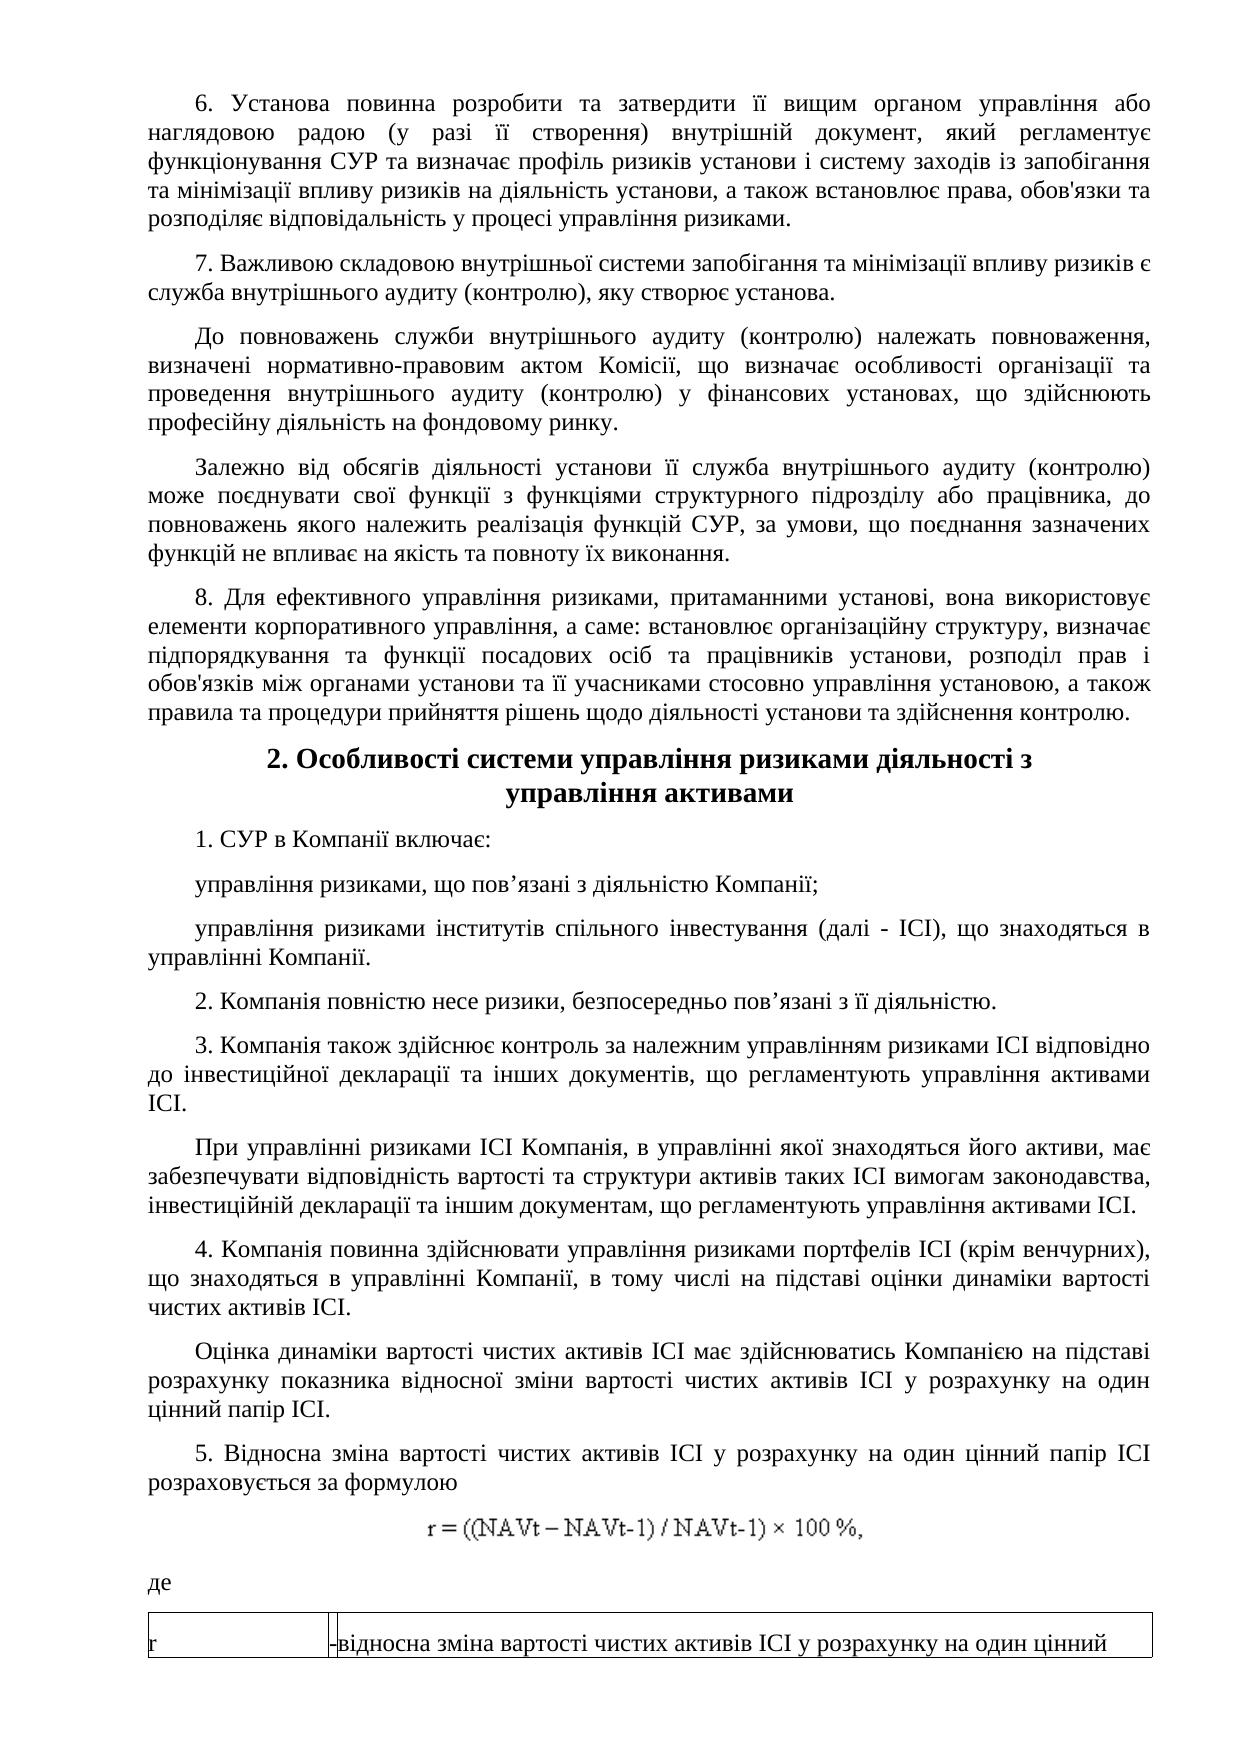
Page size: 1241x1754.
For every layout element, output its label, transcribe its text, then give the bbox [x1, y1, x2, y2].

text 8. Для ефективного управління ризиками, притаманними установі, вона використовує елементи корпоративного управління, а саме: встановлює організаційну структуру, визначає підпорядкування та функції посадових осіб та працівників установи, розподіл прав і обов'язків між органами установи та її учасниками стосовно управління установою, а також правила та процедури прийняття рішень щодо діяльності установи та здійснення контролю. [148, 582, 1152, 726]
text 5. Відносна зміна вартості чистих активів ІСІ у розрахунку на один цінний папір ІСІ розраховується за формулою [148, 1438, 1152, 1496]
text 4. Компанія повинна здійснювати управління ризиками портфелів ІСІ (крім венчурних), що знаходяться в управлінні Компанії, в тому числі на підставі оцінки динаміки вартості чистих активів ІСІ. [148, 1234, 1152, 1321]
text 1. СУР в Компанії включає: [148, 824, 1152, 853]
text 3. Компанія також здійснює контроль за належним управлінням ризиками ІСІ відповідно до інвестиційної декларації та інших документів, що регламентують управління активами ІСІ. [148, 1031, 1152, 1117]
text Оцінка динаміки вартості чистих активів ІСІ має здійснюватись Компанією на підставі розрахунку показника відносної зміни вартості чистих активів ІСІ у розрахунку на один цінний папір ІСІ. [148, 1336, 1152, 1422]
text 2. Особливості системи управління ризиками діяльності з управління активами [194, 742, 1105, 809]
text 2. Компанія повністю несе ризики, безпосередньо пов’язані з її діяльністю. [148, 986, 1152, 1015]
text 7. Важливою складовою внутрішньої системи запобігання та мінімізації впливу ризиків є служба внутрішнього аудиту (контролю), яку створює установа. [148, 248, 1152, 305]
table_header r [149, 1613, 328, 1657]
text 6. Установа повинна розробити та затвердити її вищим органом управління або наглядовою радою (у разі її створення) внутрішній документ, який регламентує функціонування СУР та визначає профіль ризиків установи і систему заходів із запобігання та мінімізації впливу ризиків на діяльність установи, а також встановлює права, обов'язки та розподіляє відповідальність у процесі управління ризиками. [148, 88, 1152, 232]
text До повноважень служби внутрішнього аудиту (контролю) належать повноваження, визначені нормативно-правовим актом Комісії, що визначає особливості організації та проведення внутрішнього аудиту (контролю) у фінансових установах, що здійснюють професійну діяльність на фондовому ринку. [148, 321, 1152, 436]
text управління ризиками, що пов’язані з діяльністю Компанії; [148, 869, 1152, 897]
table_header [338, 1613, 1152, 1657]
text управління ризиками інститутів спільного інвестування (далі - ІСІ), що знаходяться в управлінні Компанії. [148, 913, 1152, 971]
text При управлінні ризиками ІСІ Компанія, в управлінні якої знаходяться його активи, має забезпечувати відповідність вартості та структури активів таких ІСІ вимогам законодавства, інвестиційній декларації та іншим документам, що регламентують управління активами ІСІ. [148, 1132, 1152, 1219]
picture [419, 1511, 880, 1552]
text Залежно від обсягів діяльності установи її служба внутрішнього аудиту (контролю) може поєднувати свої функції з функціями структурного підрозділу або працівника, до повноважень якого належить реалізація функцій СУР, за умови, що поєднання зазначених функцій не впливає на якість та повноту їх виконання. [148, 452, 1152, 567]
text де [148, 1567, 1152, 1596]
